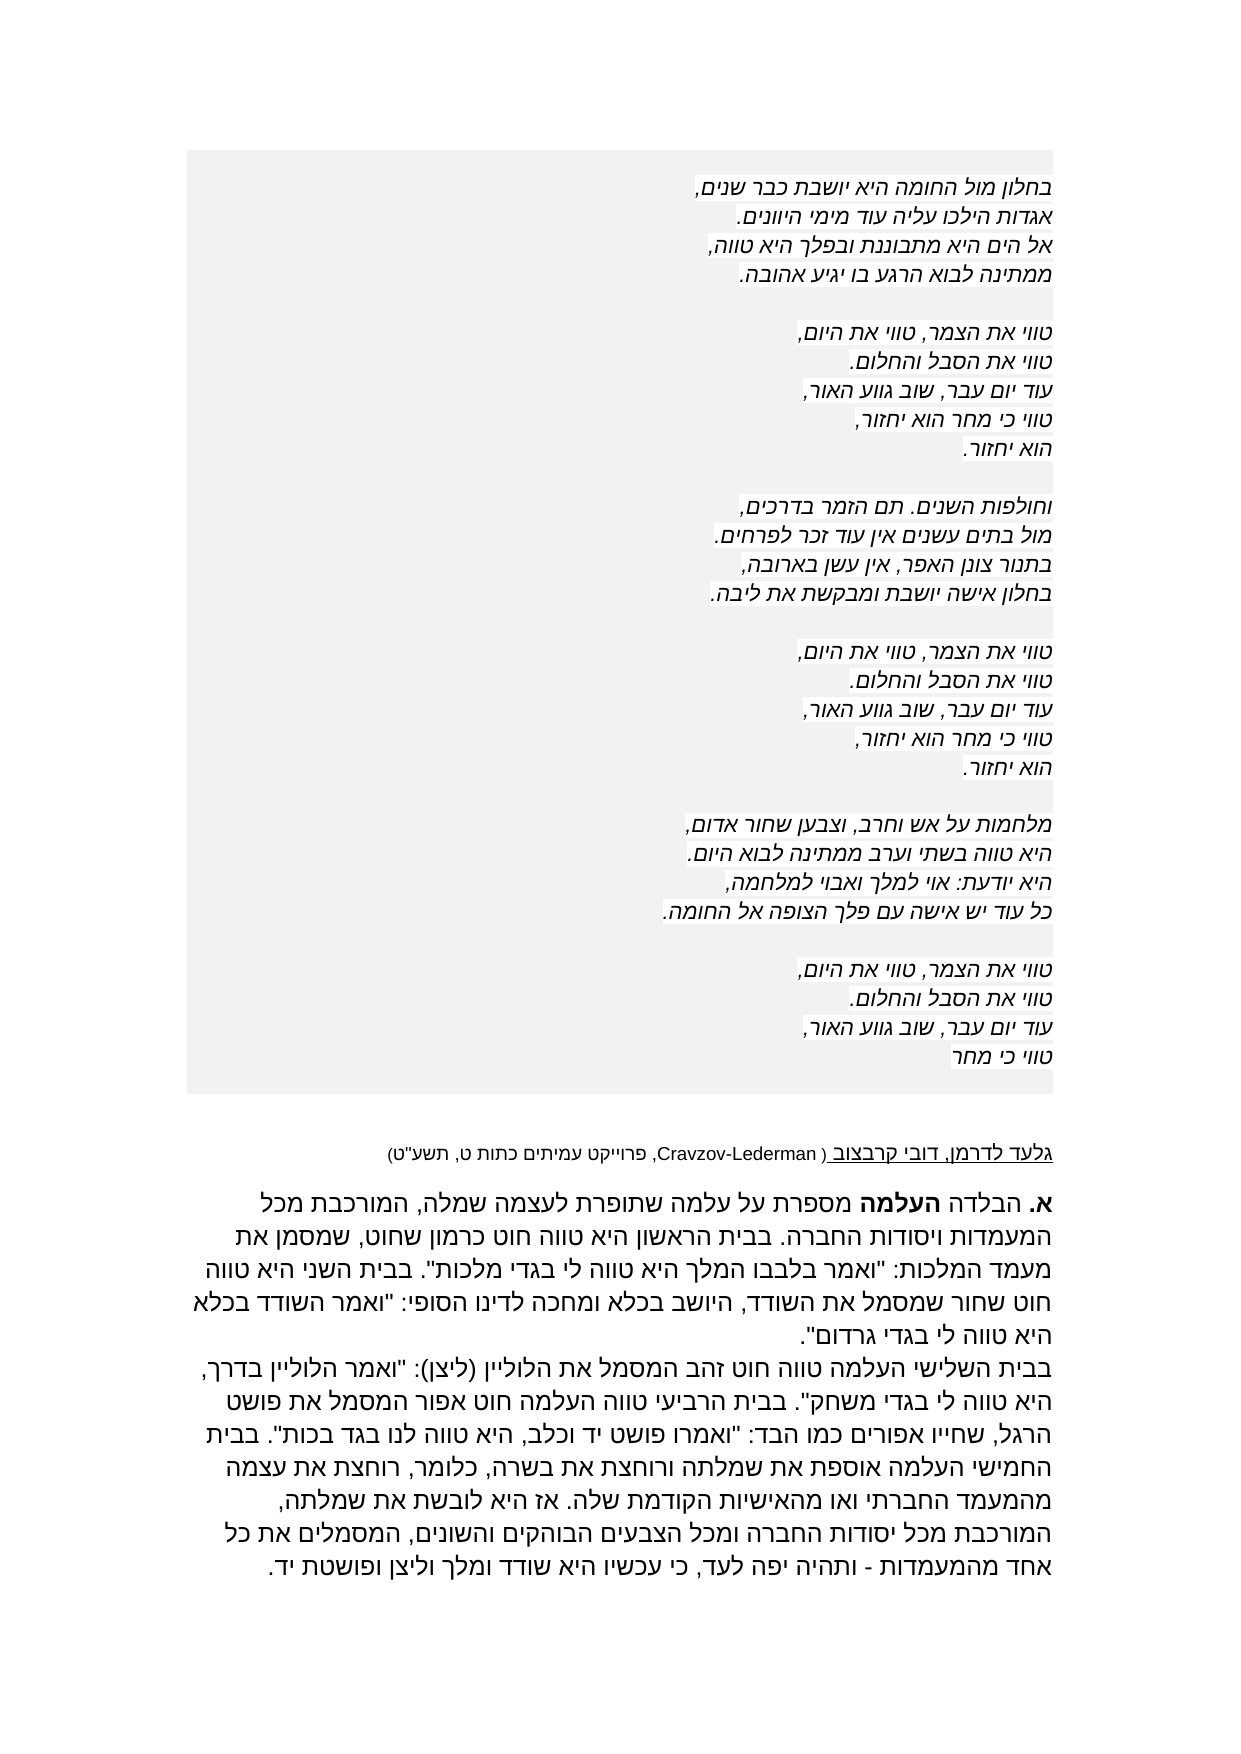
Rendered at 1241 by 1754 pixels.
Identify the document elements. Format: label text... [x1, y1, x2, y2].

text א. הבלדה העלמה מספרת על עלמה שתופרת לעצמה שמלה, המורכבת מכל המעמדות ויסודות החברה. בבית הראשון היא טווה חוט כרמון שחוט, שמסמן את מעמד המלכות: "ואמר בלבבו המלך היא טווה לי בגדי מלכות". בבית השני היא טווה חוט שחור שמסמל את השודד, היושב בכלא ומחכה לדינו הסופי: "ואמר השודד בכלא היא טווה לי בגדי גרדום". [187, 1189, 1053, 1350]
text בבית השלישי העלמה טווה חוט זהב המסמל את הלוליין (ליצן): "ואמר הלוליין בדרך, היא טווה לי בגדי משחק". בבית הרביעי טווה העלמה חוט אפור המסמל את פושט הרגל, שחייו אפורים כמו הבד: "ואמרו פושט יד וכלב, היא טווה לנו בגד בכות". בבית החמישי העלמה אוספת את שמלתה ורוחצת את בשרה, כלומר, רוחצת את עצמה מהמעמד החברתי ואו מהאישיות הקודמת שלה. אז היא לובשת את שמלתה, המורכבת מכל יסודות החברה ומכל הצבעים הבוהקים והשונים, המסמלים את כל אחד מהמעמדות - ותהיה יפה לעד, כי עכשיו היא שודד ומלך וליצן ופושטת יד. [187, 1354, 1053, 1581]
text גלעד לדרמן, דובי קרבצוב ( Cravzov-Lederman, פרוייקט עמיתים כתות ט, תשע"ט) [187, 1141, 1053, 1164]
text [187, 150, 1053, 1069]
